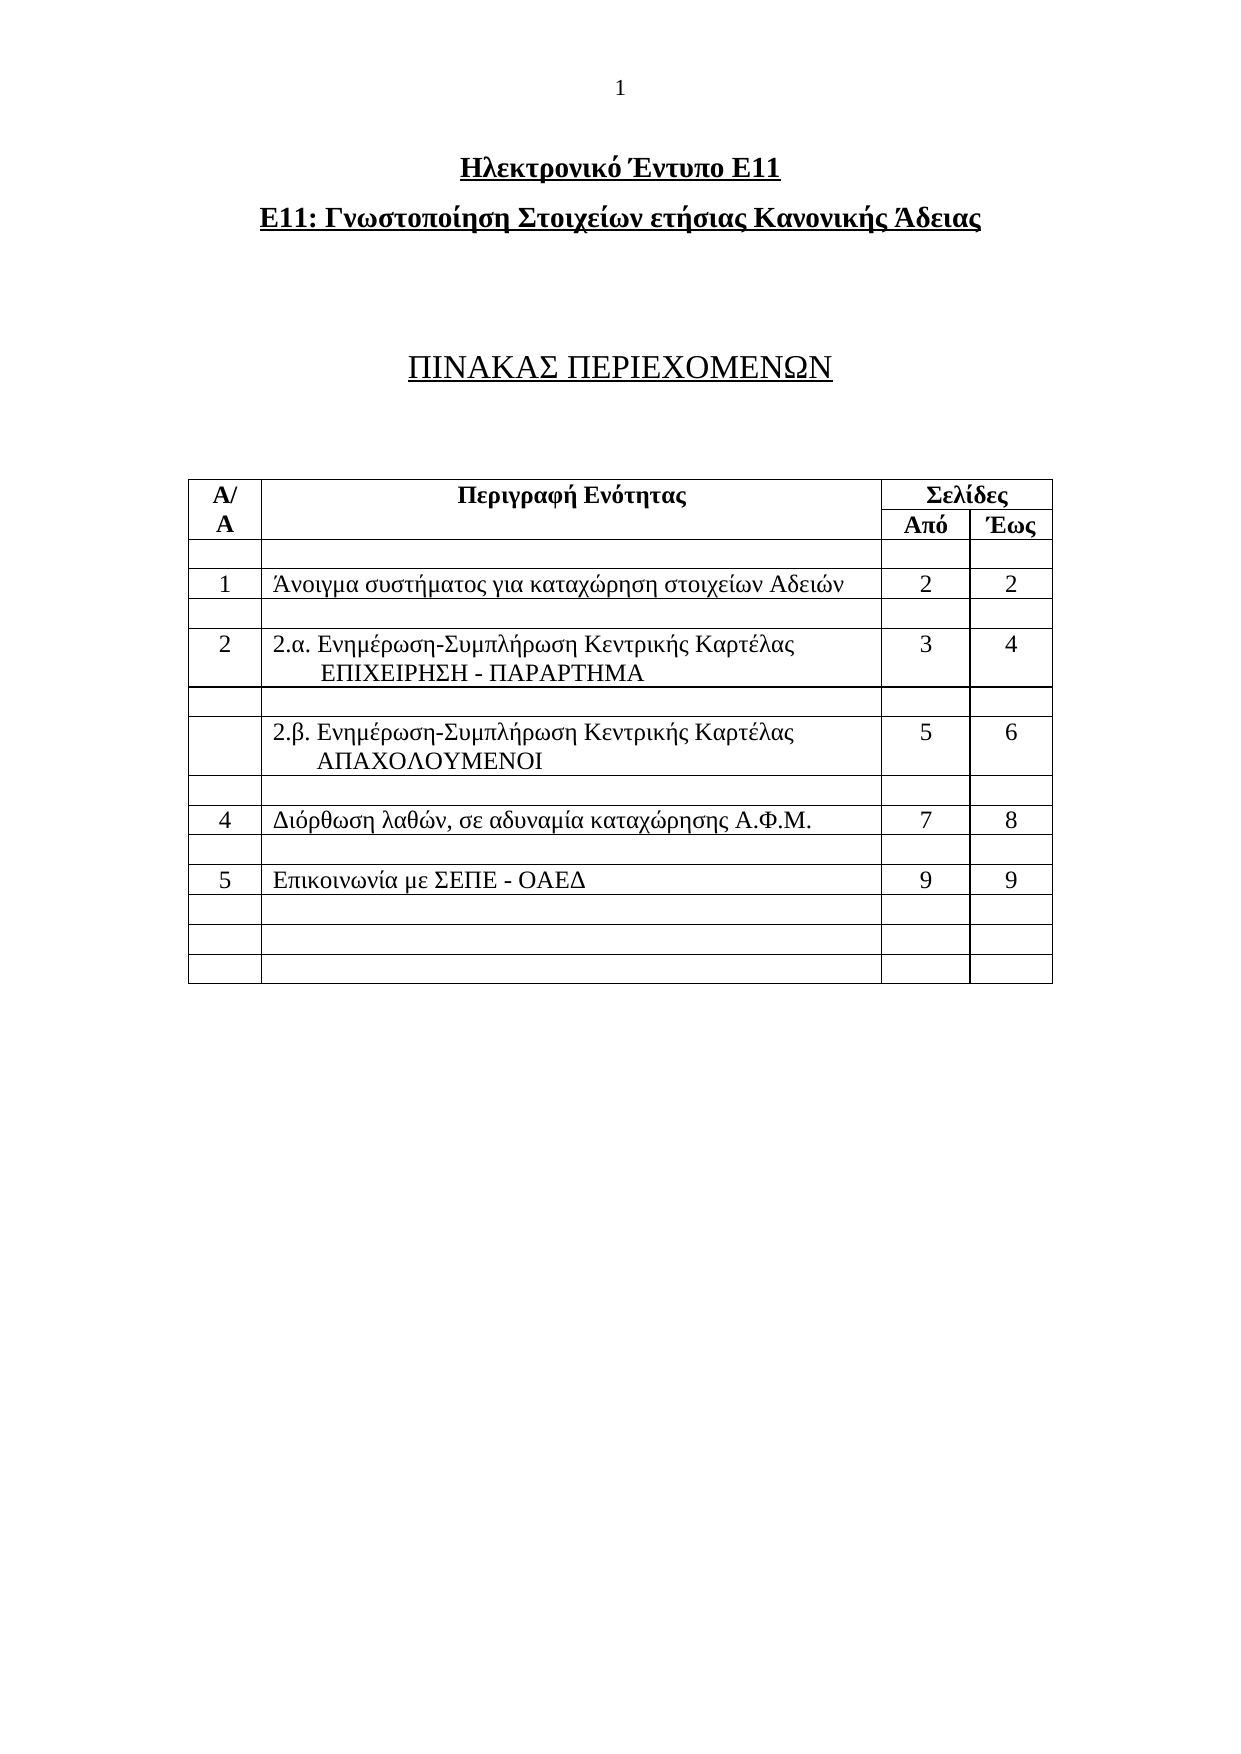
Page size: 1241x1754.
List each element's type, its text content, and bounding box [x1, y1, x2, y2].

table_cell [971, 835, 1052, 864]
table_cell [262, 955, 881, 983]
table_cell 6 [971, 717, 1052, 775]
table_cell 2.α. Ενημέρωση-Συμπλήρωση Κεντρικής Καρτέλας ΕΠΙΧΕΙΡΗΣΗ - ΠΑΡΑΡΤΗΜΑ [262, 629, 881, 686]
table_cell 2.β. Ενημέρωση-Συμπλήρωση Κεντρικής Καρτέλας ΑΠΑΧΟΛΟΥΜΕΝΟΙ [262, 717, 881, 775]
table_cell Από [882, 510, 969, 538]
table_cell [189, 835, 261, 864]
table_cell [262, 895, 881, 924]
table_cell [882, 776, 969, 804]
table_cell [262, 835, 881, 864]
table_cell [882, 835, 969, 864]
table_cell [262, 925, 881, 953]
table_cell [882, 955, 969, 983]
table_cell [189, 688, 261, 716]
table_header Α/ Α [189, 480, 261, 538]
text Ηλεκτρονικό Έντυπο Ε11 [187, 150, 1053, 183]
table_cell [262, 599, 881, 628]
table_cell Επικοινωνία με ΣΕΠΕ - ΟΑΕΔ [262, 865, 881, 894]
table_cell 2 [189, 629, 261, 686]
table_cell Άνοιγμα συστήματος για καταχώρηση στοιχείων Αδειών [262, 569, 881, 598]
table_cell [262, 688, 881, 716]
table_cell [189, 540, 261, 568]
table_cell 9 [971, 865, 1052, 894]
table_cell [971, 925, 1052, 953]
table_header Περιγραφή Ενότητας [262, 480, 881, 538]
text ΠΙΝΑΚΑΣ ΠΕΡΙΕΧΟΜΕΝΩΝ [187, 347, 1053, 385]
table_cell [882, 925, 969, 953]
table_cell 4 [971, 629, 1052, 686]
table_cell Διόρθωση λαθών, σε αδυναμία καταχώρησης Α.Φ.Μ. [262, 806, 881, 834]
table_cell [971, 599, 1052, 628]
table_cell [189, 895, 261, 924]
table_cell 1 [189, 569, 261, 598]
table_cell [189, 776, 261, 804]
table_cell [882, 599, 969, 628]
table_cell Έως [971, 510, 1052, 538]
table_cell [189, 717, 261, 775]
table_cell 9 [882, 865, 969, 894]
table_cell [189, 955, 261, 983]
table_cell [262, 776, 881, 804]
table_cell [189, 599, 261, 628]
table_cell [262, 540, 881, 568]
table_cell 5 [189, 865, 261, 894]
table_cell 7 [882, 806, 969, 834]
table_cell 8 [971, 806, 1052, 834]
table_cell [882, 540, 969, 568]
table_cell [971, 688, 1052, 716]
table_cell [971, 895, 1052, 924]
table_cell [971, 955, 1052, 983]
table_cell 3 [882, 629, 969, 686]
table_cell [882, 688, 969, 716]
table_cell [882, 895, 969, 924]
text Ε11: Γνωστοποίηση Στοιχείων ετήσιας Κανονικής Άδειας [187, 200, 1053, 234]
table_cell [971, 776, 1052, 804]
table_header Σελίδες [882, 480, 1052, 509]
table_cell 4 [189, 806, 261, 834]
table_cell [189, 925, 261, 953]
table_cell 5 [882, 717, 969, 775]
table_cell 2 [971, 569, 1052, 598]
table_cell 2 [882, 569, 969, 598]
table_cell [971, 540, 1052, 568]
